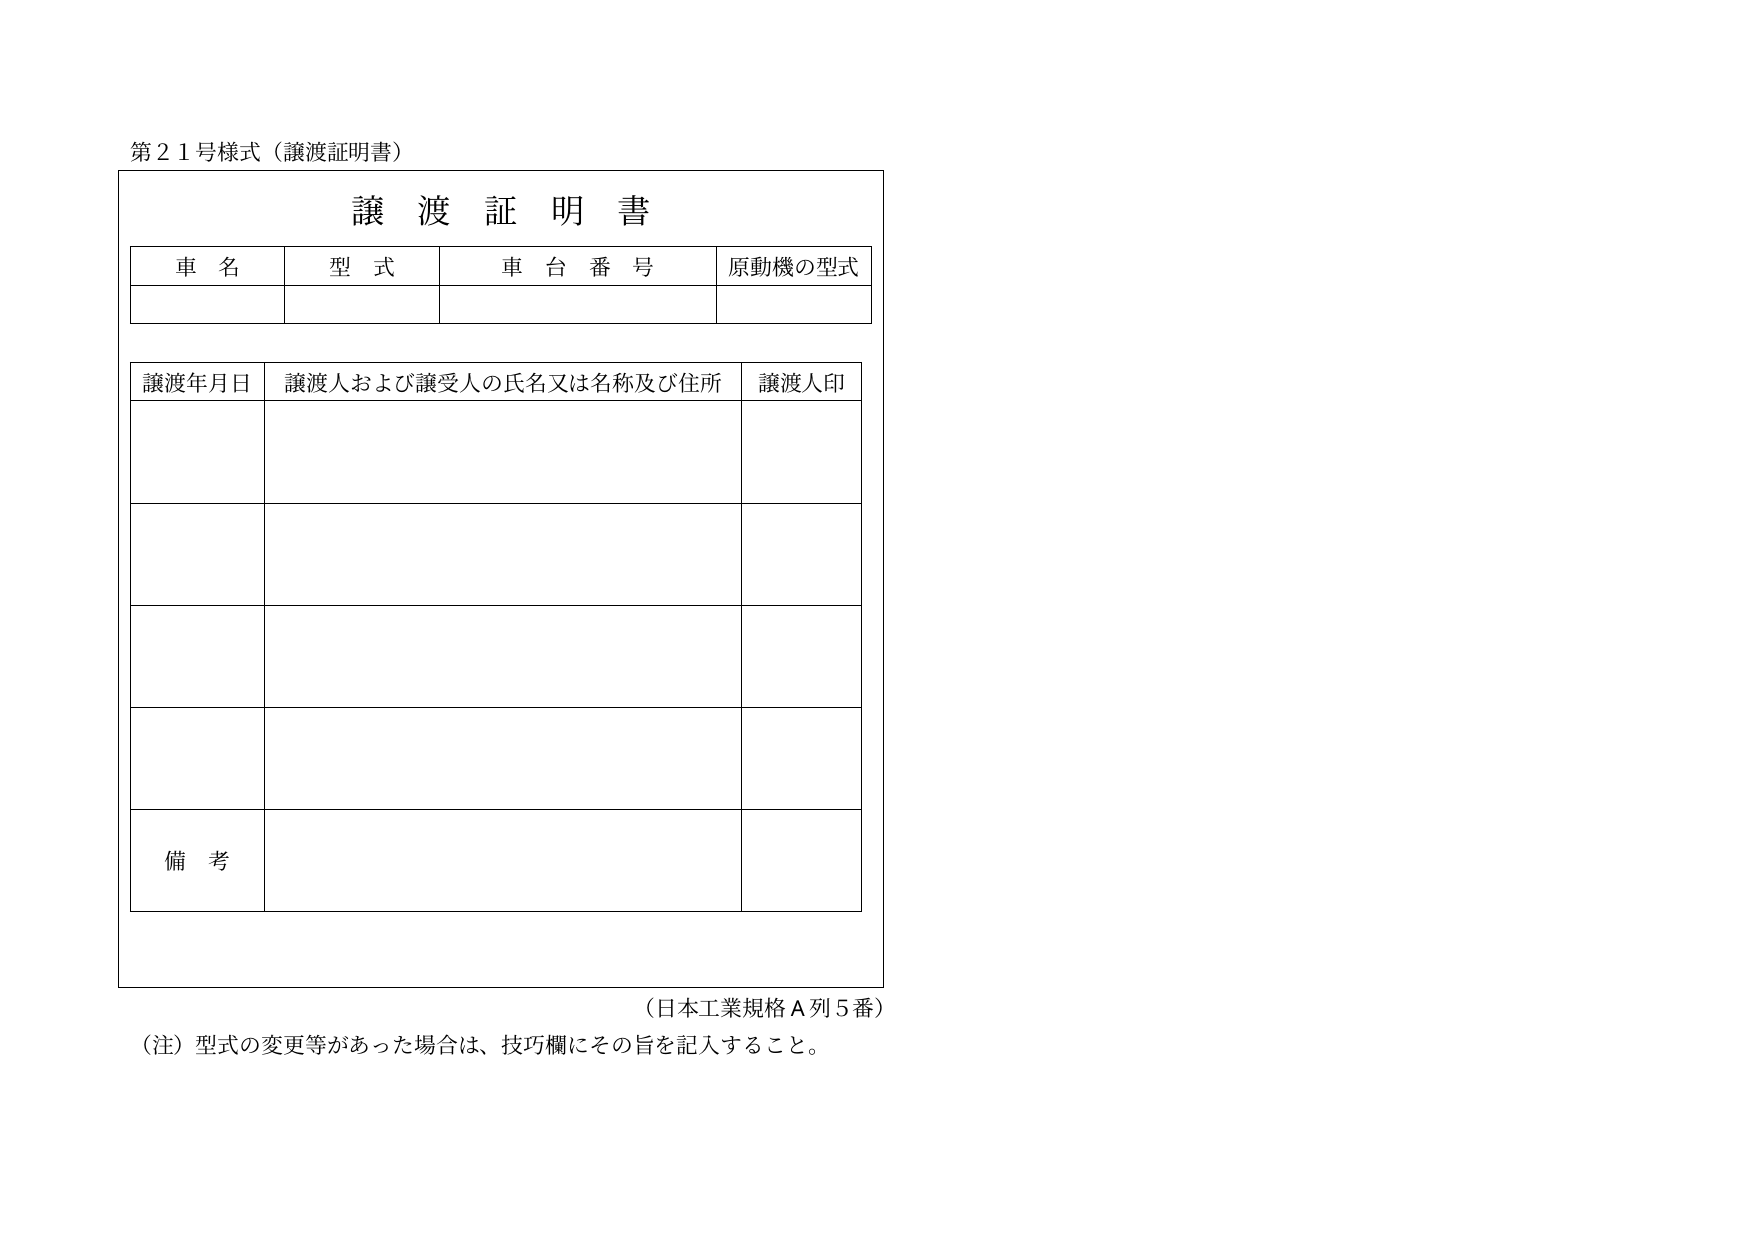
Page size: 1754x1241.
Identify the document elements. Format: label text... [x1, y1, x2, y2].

table_header 譲 渡 証 明 書 [119, 171, 883, 987]
text 第２１号様式（譲渡証明書） [130, 133, 1624, 170]
text （注）型式の変更等があった場合は、技巧欄にその旨を記入すること。 [130, 1025, 1624, 1063]
text （日本工業規格A列５番） [130, 988, 1624, 1025]
